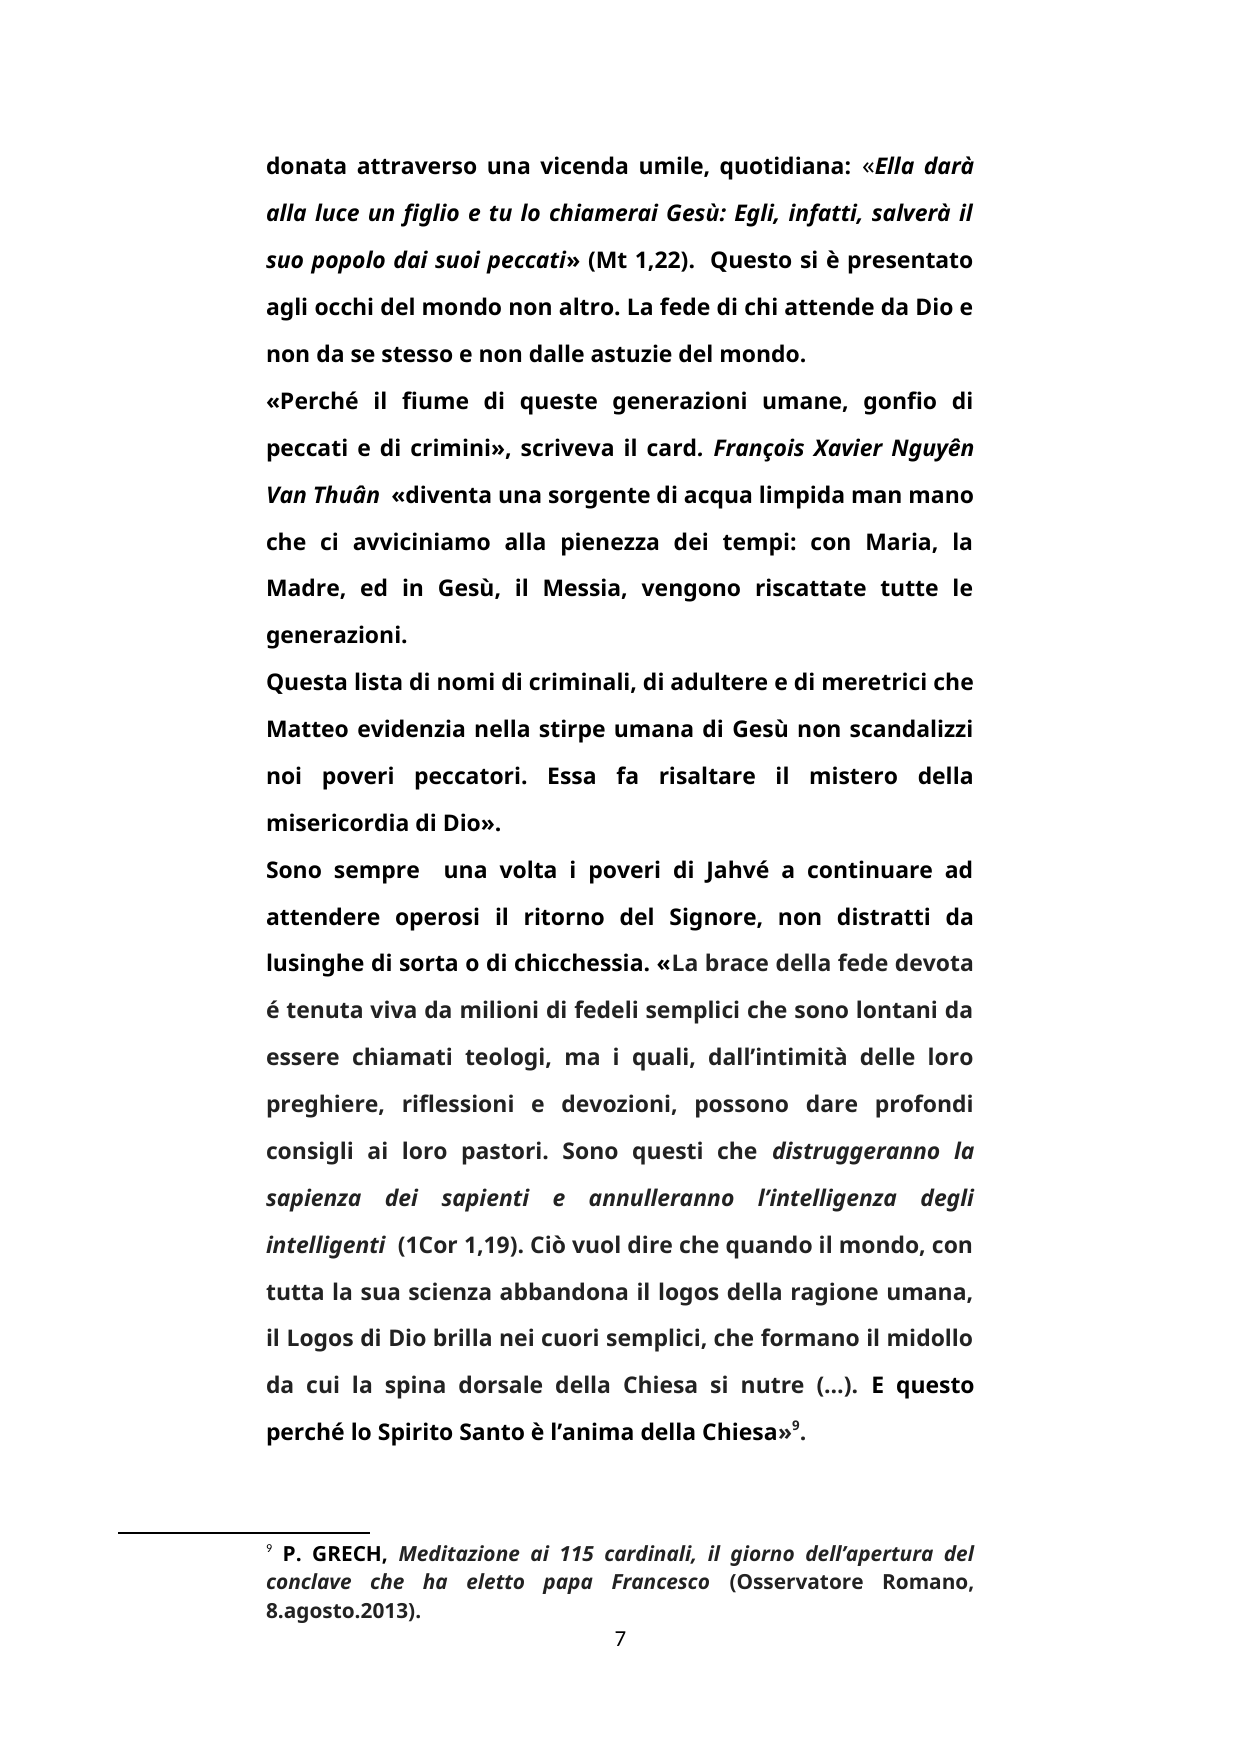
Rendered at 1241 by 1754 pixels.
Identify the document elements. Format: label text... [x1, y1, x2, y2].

text «Perché il fiume di queste generazioni umane, gonfio di peccati e di crimini», scriveva il card. François Xavier Nguyên Van Thuân «diventa una sorgente di acqua limpida man mano che ci avviciniamo alla pienezza dei tempi: con Maria, la Madre, ed in Gesù, il Messia, vengono riscattate tutte le generazioni. Questa lista di nomi di criminali, di adultere e di meretrici che Matteo evidenzia nella stirpe umana di Gesù non scandalizzi noi poveri peccatori. Essa fa risaltare il mistero della misericordia di Dio». [266, 385, 974, 838]
text Sono sempre una volta i poveri di Jahvé a continuare ad attendere operosi il ritorno del Signore, non distratti da lusinghe di sorta o di chicchessia. «La brace della fede devota é tenuta viva da milioni di fedeli semplici che sono lontani da essere chiamati teologi, ma i quali, dall’intimità delle loro preghiere, riflessioni e devozioni, possono dare profondi consigli ai loro pastori. Sono questi che distruggeranno la sapienza dei sapienti e annulleranno l’intelligenza degli intelligenti (1Cor 1,19). Ciò vuol dire che quando il mondo, con tutta la sua scienza abbandona il logos della ragione umana, il Logos di Dio brilla nei cuori semplici, che formano il midollo da cui la spina dorsale della Chiesa si nutre (…). E questo perché lo Spirito Santo è l’anima della Chiesa». [266, 853, 974, 1447]
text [266, 148, 974, 369]
